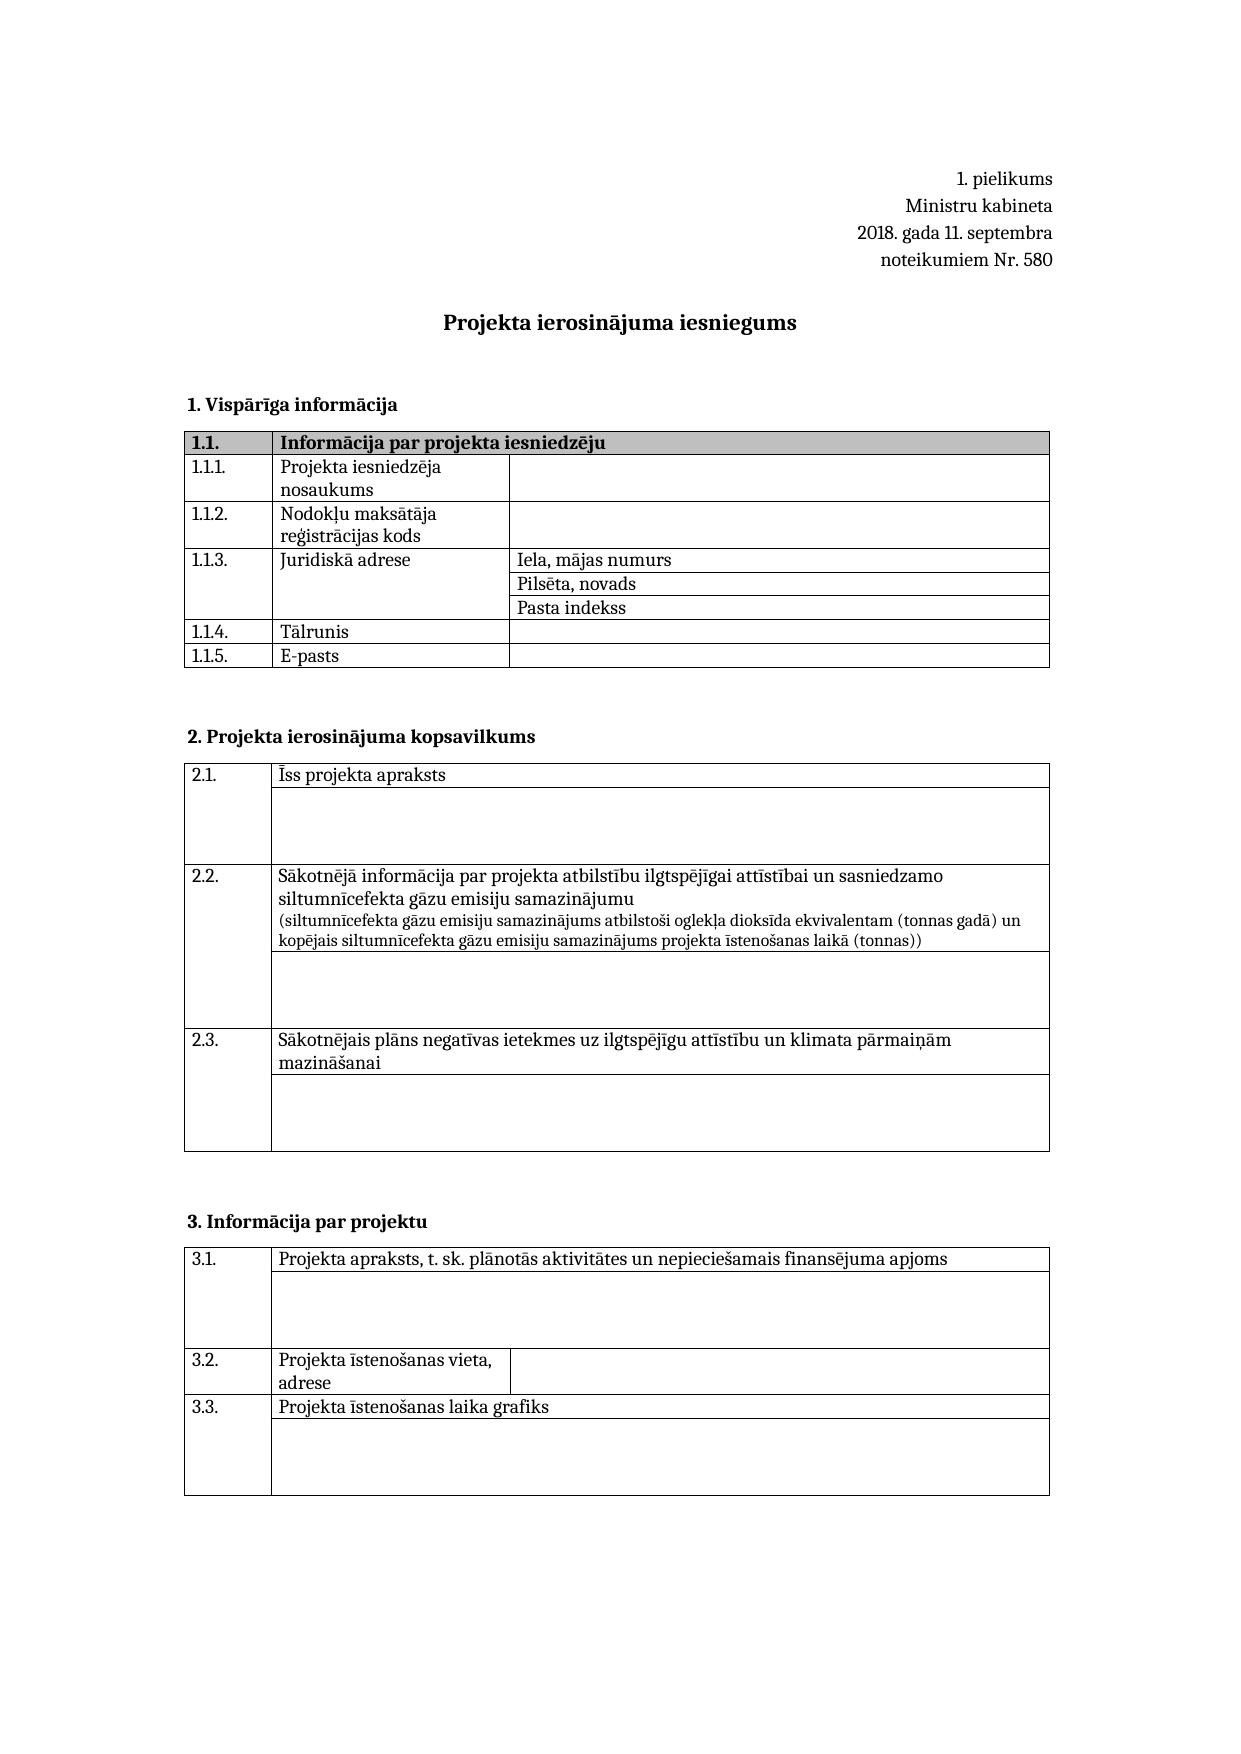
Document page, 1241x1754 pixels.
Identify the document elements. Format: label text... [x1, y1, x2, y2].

table_cell 2.3. [185, 1029, 271, 1151]
table_cell 1.1.2. [185, 502, 272, 548]
table_cell Projekta īstenošanas vieta, adrese [272, 1349, 510, 1394]
table_cell 1.1.3. [185, 549, 272, 619]
table_header Informācija par projekta iesniedzēju [273, 432, 1049, 454]
table_cell [272, 1272, 1049, 1348]
table_cell 3.3. [185, 1395, 271, 1495]
table_cell 1.1.4. [185, 620, 272, 643]
table_cell [272, 1075, 1049, 1151]
table_cell Juridiskā adrese [273, 549, 509, 619]
table_cell 1.1.5. [185, 644, 272, 667]
table_cell [510, 644, 1049, 667]
text 3. Informācija par projektu [187, 1206, 1053, 1233]
table_header 1.1. [185, 432, 272, 454]
table_cell Pilsēta, novads [510, 573, 1049, 595]
table_header Īss projekta apraksts [272, 764, 1049, 787]
table_header 2.1. [185, 764, 271, 863]
table_cell [272, 1419, 1049, 1495]
table_header Projekta apraksts, t. sk. plānotās aktivitātes un nepieciešamais finansējuma apjoms [272, 1248, 1049, 1271]
table_cell [510, 502, 1049, 548]
table_cell 2.2. [185, 865, 271, 1028]
table_cell [510, 455, 1049, 501]
table_header 3.1. [185, 1248, 271, 1348]
table_cell Projekta īstenošanas laika grafiks [272, 1395, 1049, 1418]
text 1. Vispārīga informācija [187, 390, 1053, 417]
text 2. Projekta ierosinājuma kopsavilkums [187, 722, 1053, 749]
table_cell Pasta indekss [510, 596, 1049, 619]
list 1. pielikums Ministru kabineta 2018. gada 11. septembra noteikumiem Nr. 580 [187, 163, 1053, 272]
table_cell E-pasts [273, 644, 509, 667]
table_cell Sākotnējā informācija par projekta atbilstību ilgtspējīgai attīstībai un sasniedzamo siltumnīcefekta gāzu emisiju samazinājumu (siltumnīcefekta gāzu emisiju samazinājums atbilstoši oglekļa dioksīda ekvivalentam (tonnas gadā) un kopējais siltumnīcefekta gāzu emisiju samazinājums projekta īstenošanas laikā (tonnas)) [272, 865, 1049, 951]
text Projekta ierosinājuma iesniegums [247, 309, 994, 336]
table_cell [272, 788, 1049, 863]
table_cell 3.2. [185, 1349, 271, 1394]
table_cell Iela, mājas numurs [510, 549, 1049, 572]
table_cell Tālrunis [273, 620, 509, 643]
table_cell Nodokļu maksātāja reģistrācijas kods [273, 502, 509, 548]
table_cell [510, 620, 1049, 643]
table_cell [272, 952, 1049, 1028]
table_cell Projekta iesniedzēja nosaukums [273, 455, 509, 501]
table_cell [511, 1349, 1049, 1394]
table_cell 1.1.1. [185, 455, 272, 501]
table_cell Sākotnējais plāns negatīvas ietekmes uz ilgtspējīgu attīstību un klimata pārmaiņām mazināšanai [272, 1029, 1049, 1074]
